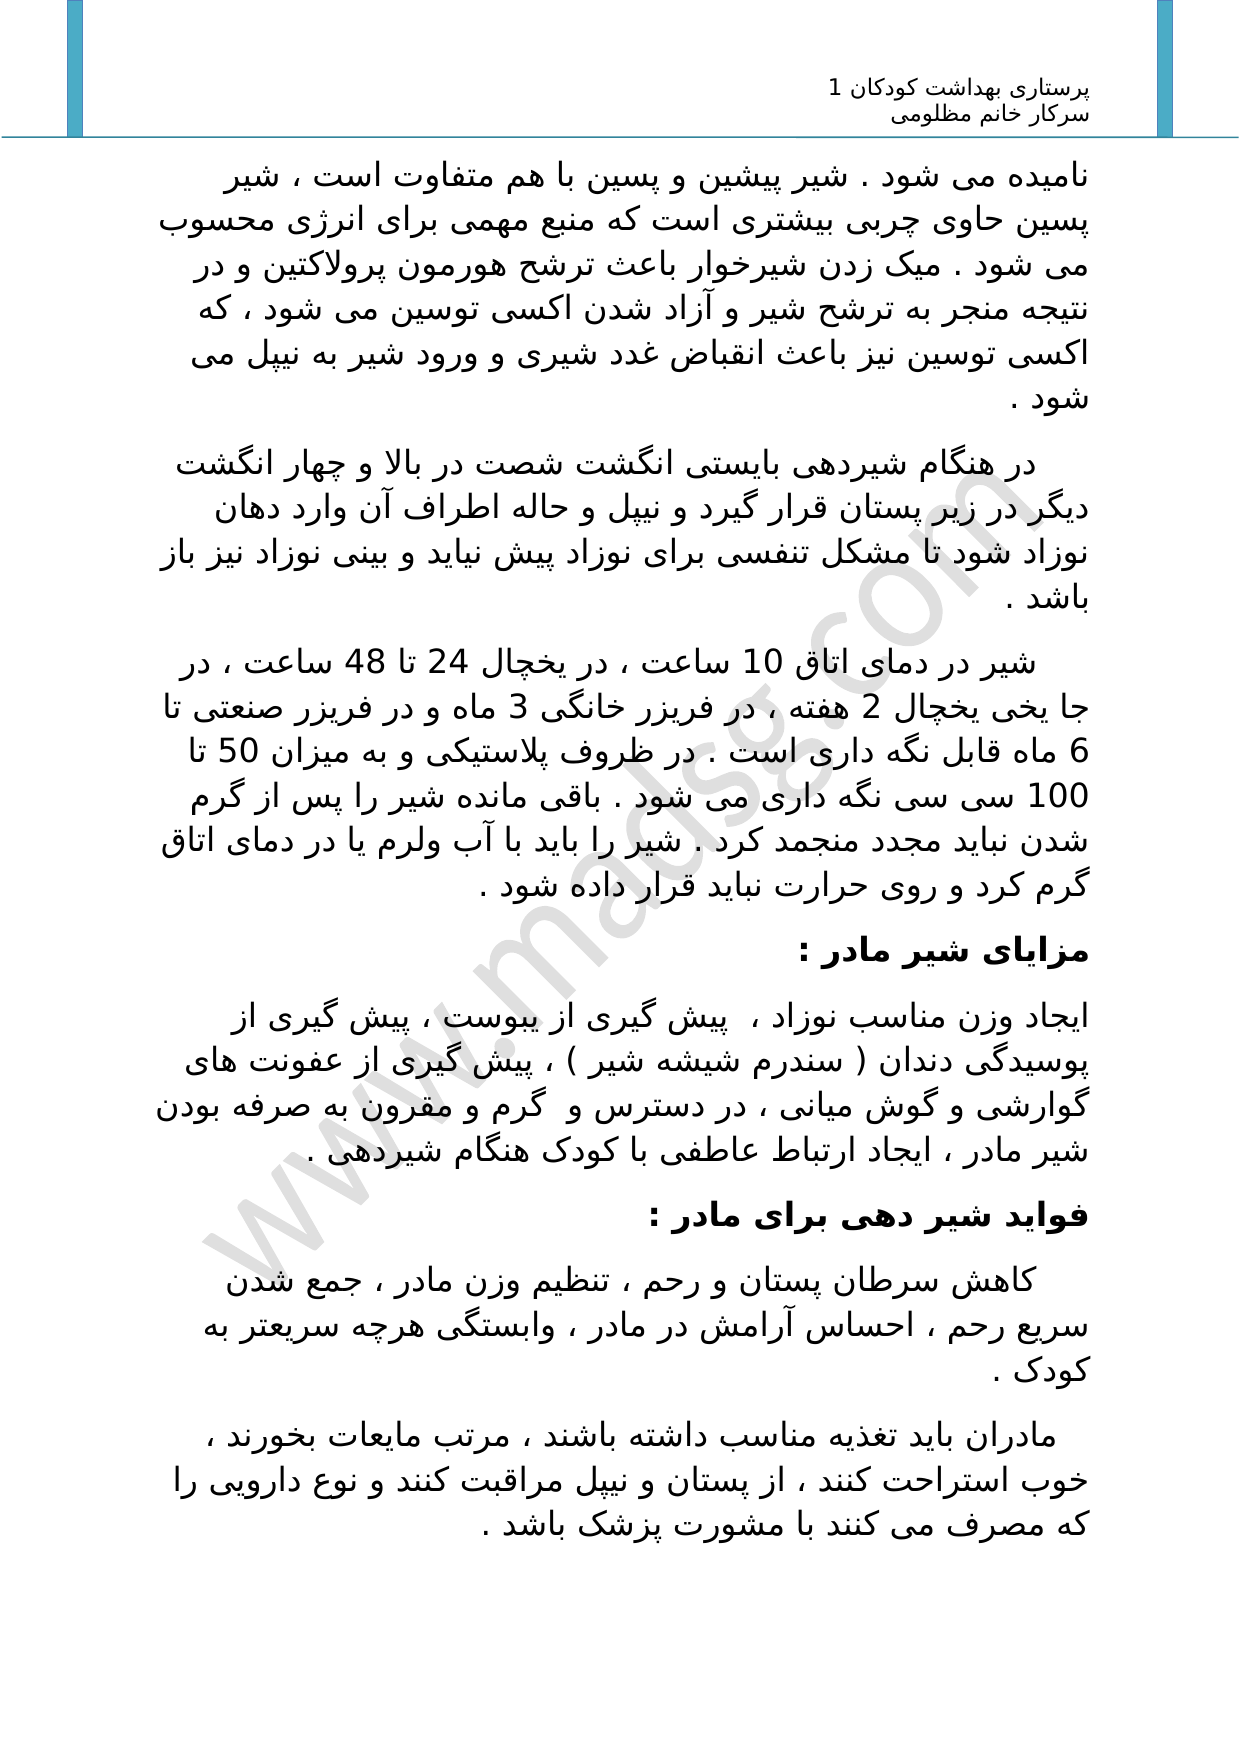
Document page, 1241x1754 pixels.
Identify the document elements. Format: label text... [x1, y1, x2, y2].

text کاهش سرطان پستان و رحم ، تنظیم وزن مادر ، جمع شدن سریع رحم ، احساس آرامش در مادر ، وابستگی هرچه سریعتر به کودک . [150, 1261, 1090, 1389]
text شیر در دمای اتاق 10 ساعت ، در یخچال 24 تا 48 ساعت ، در جا یخی یخچال 2 هفته ، در فریزر خانگی 3 ماه و در فریزر صنعتی تا 6 ماه قابل نگه داری است . در ظروف پلاستیکی و به میزان 50 تا 100 سی سی نگه داری می شود . باقی مانده شیر را پس از گرم شدن نباید مجدد منجمد کرد . شیر را باید با آب ولرم یا در دمای اتاق گرم کرد و روی حرارت نباید قرار داده شود . [150, 643, 1090, 904]
text مادران باید تغذیه مناسب داشته باشند ، مرتب مایعات بخورند ، خوب استراحت کنند ، از پستان و نیپل مراقبت کنند و نوع دارویی را که مصرف می کنند با مشورت پزشک باشد . [150, 1416, 1090, 1543]
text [150, 155, 1090, 417]
text فواید شیر دهی برای مادر : [150, 1196, 1090, 1234]
text در هنگام شیردهی بایستی انگشت شصت در بالا و چهار انگشت دیگر در زیر پستان قرار گیرد و نیپل و حاله اطراف آن وارد دهان نوزاد شود تا مشکل تنفسی برای نوزاد پیش نیاید و بینی نوزاد نیز باز باشد . [150, 443, 1090, 616]
text مزایای شیر مادر : [150, 931, 1090, 970]
text ایجاد وزن مناسب نوزاد ، پیش گیری از یبوست ، پیش گیری از پوسیدگی دندان ( سندرم شیشه شیر ) ، پیش گیری از عفونت های گوارشی و گوش میانی ، در دسترس و گرم و مقرون به صرفه بودن شیر مادر ، ایجاد ارتباط عاطفی با کودک هنگام شیردهی . [150, 996, 1090, 1169]
